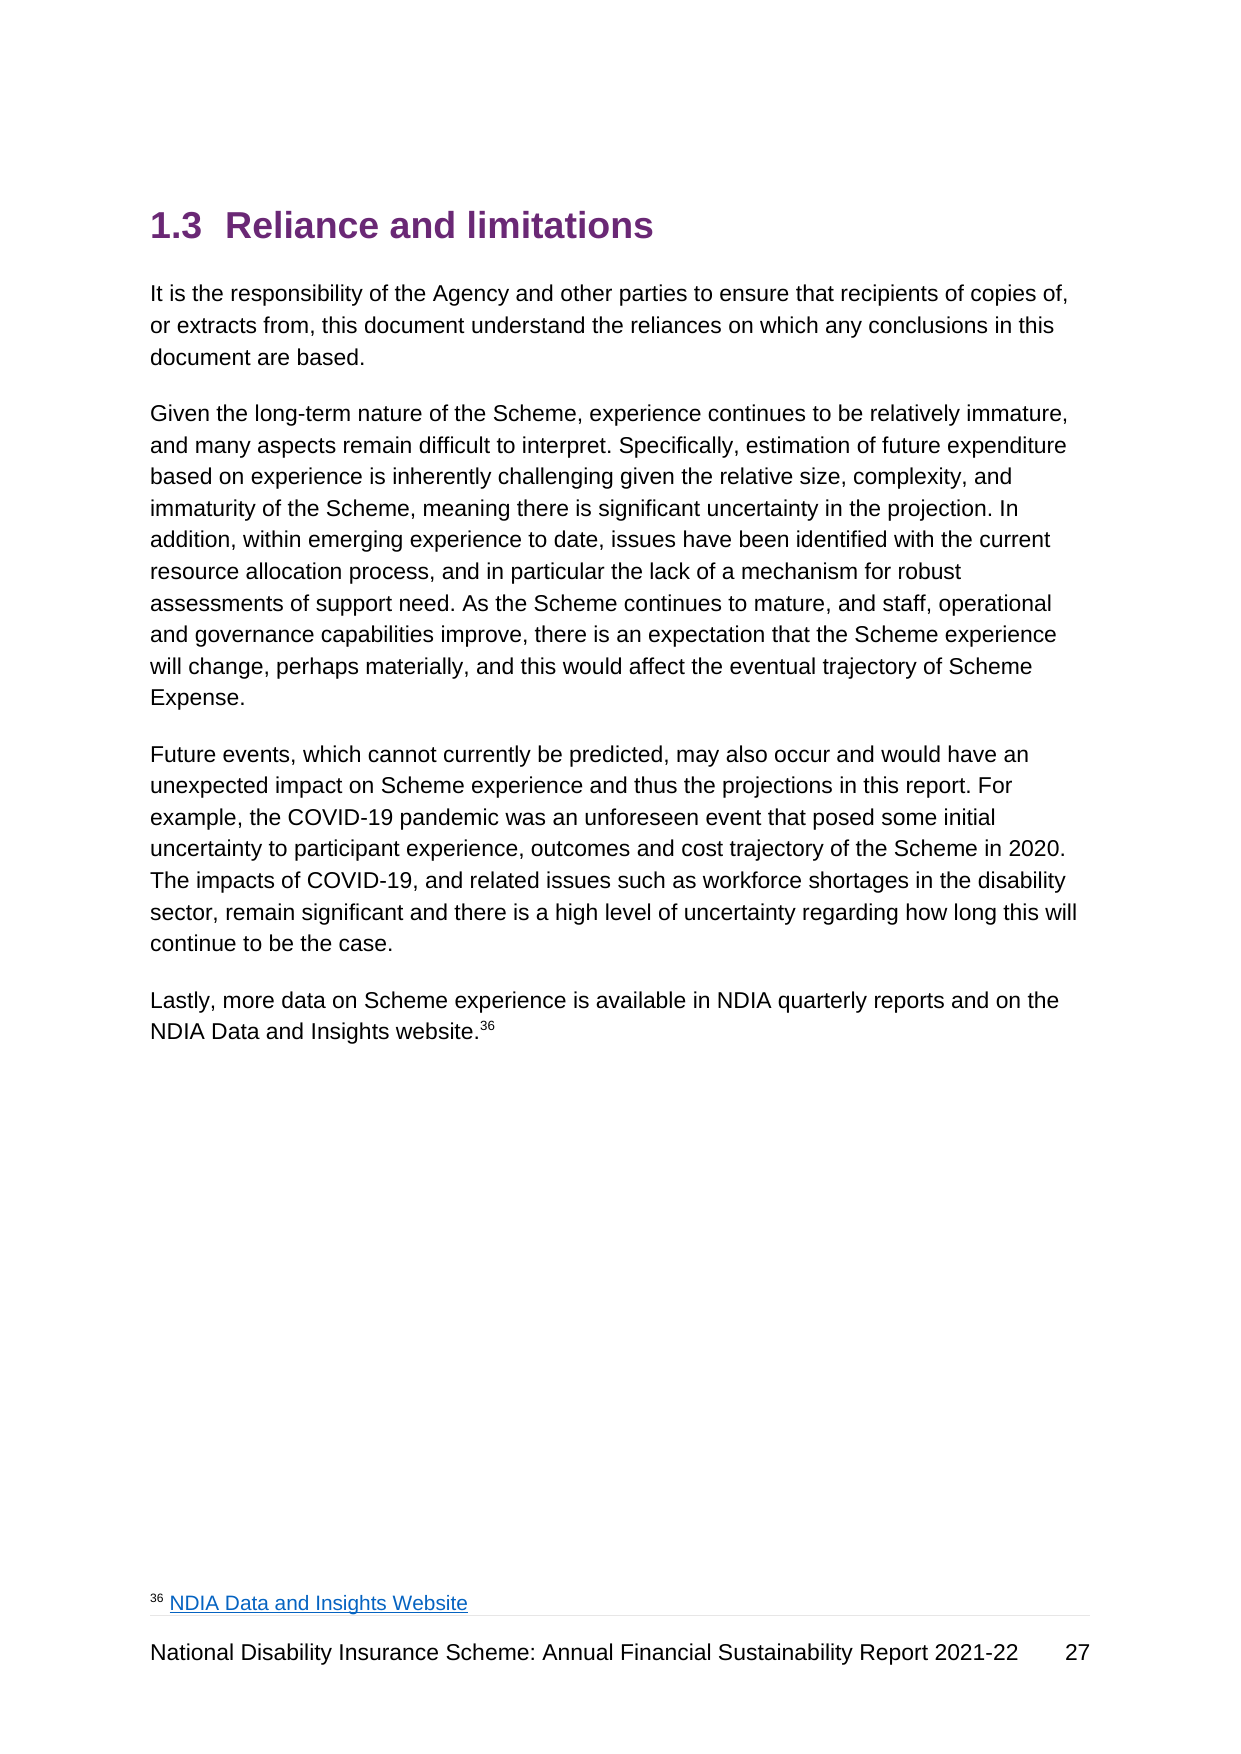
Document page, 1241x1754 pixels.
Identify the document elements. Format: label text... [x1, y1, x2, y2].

subtitle Reliance and limitations [150, 204, 1090, 247]
text It is the responsibility of the Agency and other parties to ensure that recipients of copies of, or extracts from, this document understand the reliances on which any conclusions in this document are based. [150, 280, 1090, 370]
text Future events, which cannot currently be predicted, may also occur and would have an unexpected impact on Scheme experience and thus the projections in this report. For example, the COVID-19 pandemic was an unforeseen event that posed some initial uncertainty to participant experience, outcomes and cost trajectory of the Scheme in 2020. The impacts of COVID-19, and related issues such as workforce shortages in the disability sector, remain significant and there is a high level of uncertainty regarding how long this will continue to be the case. [150, 741, 1090, 956]
text Lastly, more data on Scheme experience is available in NDIA quarterly reports and on the NDIA Data and Insights website. [150, 987, 1090, 1044]
text Given the long-term nature of the Scheme, experience continues to be relatively immature, and many aspects remain difficult to interpret. Specifically, estimation of future expenditure based on experience is inherently challenging given the relative size, complexity, and immaturity of the Scheme, meaning there is significant uncertainty in the projection. In addition, within emerging experience to date, issues have been identified with the current resource allocation process, and in particular the lack of a mechanism for robust assessments of support need. As the Scheme continues to mature, and staff, operational and governance capabilities improve, there is an expectation that the Scheme experience will change, perhaps materially, and this would affect the eventual trajectory of Scheme Expense. [150, 400, 1090, 711]
